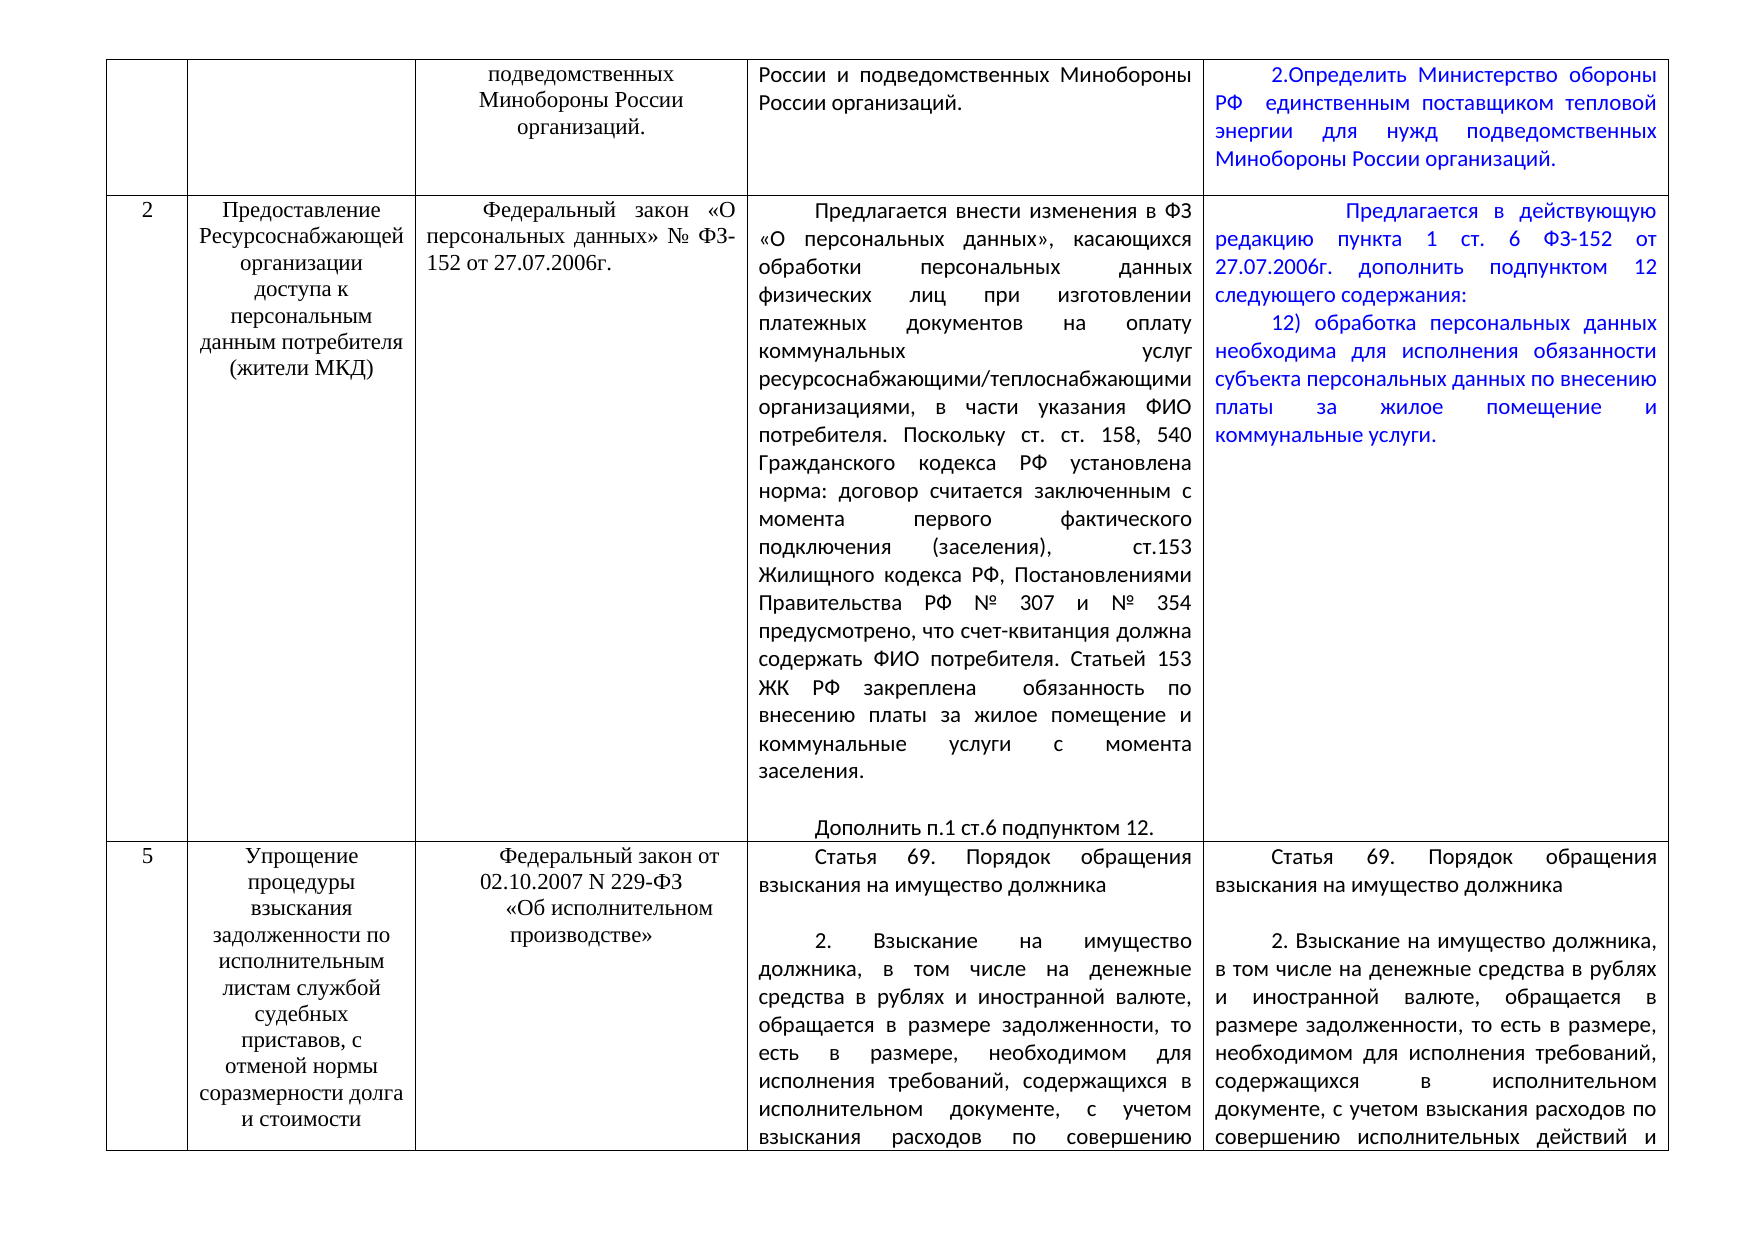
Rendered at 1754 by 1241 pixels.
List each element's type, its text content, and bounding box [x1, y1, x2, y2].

table_cell Предоставление Ресурсоснабжающей организации доступа к персональным данным потребителя (жители МКД) [188, 196, 415, 841]
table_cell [188, 842, 415, 1150]
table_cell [1204, 60, 1668, 195]
table_cell [188, 60, 415, 195]
table_cell Федеральный закон «О персональных данных» № ФЗ-152 от 27.07.2006г. [416, 196, 747, 841]
table_cell Предлагается внести изменения в ФЗ «О персональных данных», касающихся обработки персональных данных физических лиц при изготовлении платежных документов на оплату коммунальных услуг ресурсоснабжающими/теплоснабжающими организациями, в части указания ФИО потребителя. Поскольку ст. ст. 158, 540 Гражданского кодекса РФ установлена норма: договор считается заключенным с момента первого фактического подключения (заселения), ст.153 Жилищного кодекса РФ, Постановлениями Правительства РФ № 307 и № 354 предусмотрено, что счет-квитанция должна содержать ФИО потребителя. Статьей 153 ЖК РФ закреплена обязанность по внесению платы за жилое помещение и коммунальные услуги с момента заселения. Дополнить п.1 ст.6 подпунктом 12. [748, 196, 1203, 841]
table_cell 5 [107, 842, 187, 1150]
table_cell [748, 60, 1203, 195]
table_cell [748, 842, 1203, 1150]
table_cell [416, 842, 747, 1150]
table_cell Предлагается в действующую редакцию пункта 1 ст. 6 ФЗ-152 от 27.07.2006г. дополнить подпунктом 12 следующего содержания: 12) обработка персональных данных необходима для исполнения обязанности субъекта персональных данных по внесению платы за жилое помещение и коммунальные услуги. [1204, 196, 1668, 841]
table_cell [107, 60, 187, 195]
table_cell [416, 60, 747, 195]
table_cell 2 [107, 196, 187, 841]
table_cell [1204, 842, 1668, 1150]
